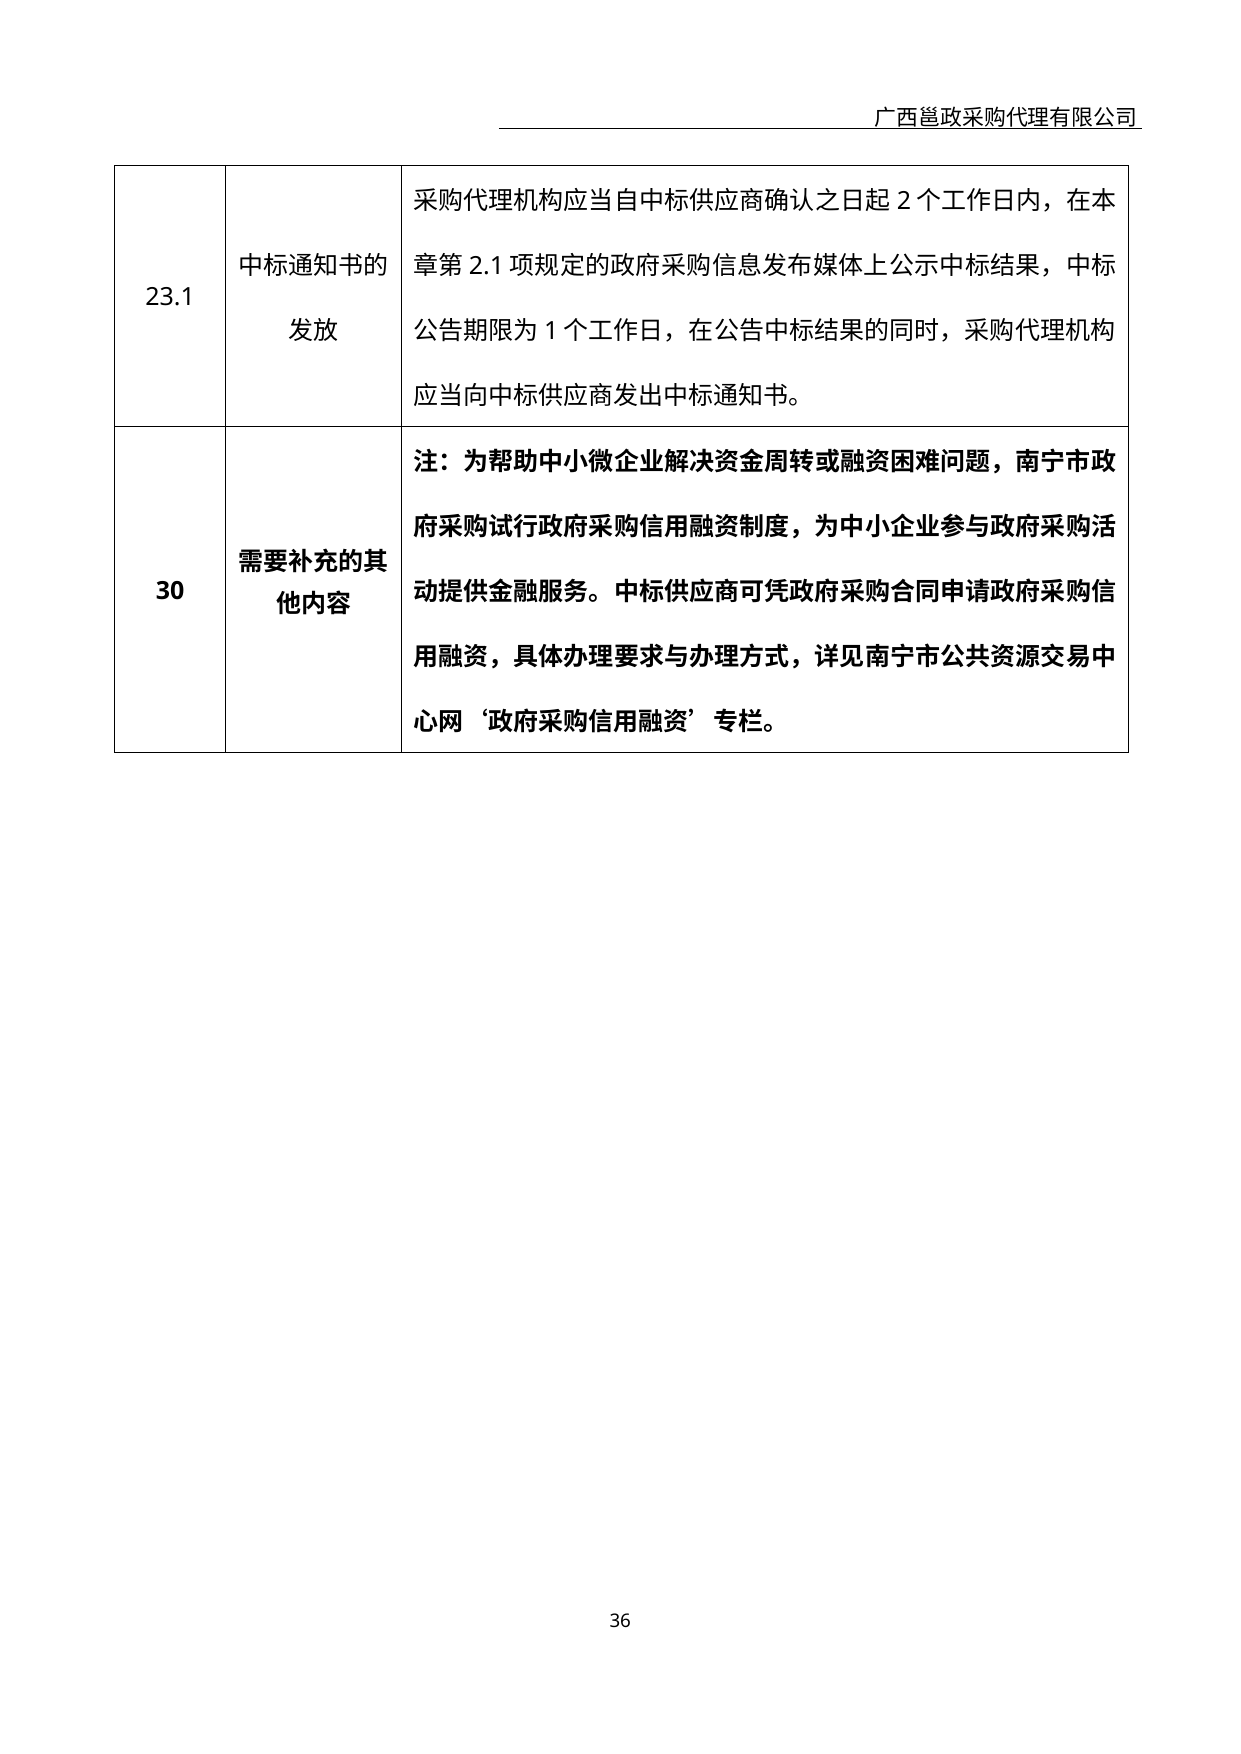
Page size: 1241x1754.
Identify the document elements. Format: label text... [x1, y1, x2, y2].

table_cell 需要补充的其他内容 [226, 427, 401, 752]
table_cell 中标通知书的发放 [226, 166, 401, 426]
table_cell 23.1 [115, 166, 225, 426]
table_cell 采购代理机构应当自中标供应商确认之日起2个工作日内，在本章第2.1项规定的政府采购信息发布媒体上公示中标结果，中标公告期限为1个工作日，在公告中标结果的同时，采购代理机构应当向中标供应商发出中标通知书。 [402, 166, 1128, 426]
table_cell 注：为帮助中小微企业解决资金周转或融资困难问题，南宁市政府采购试行政府采购信用融资制度，为中小企业参与政府采购活动提供金融服务。中标供应商可凭政府采购合同申请政府采购信用融资，具体办理要求与办理方式，详见南宁市公共资源交易中心网‘政府采购信用融资’专栏。 [402, 427, 1128, 752]
table_cell 30 [115, 427, 225, 752]
